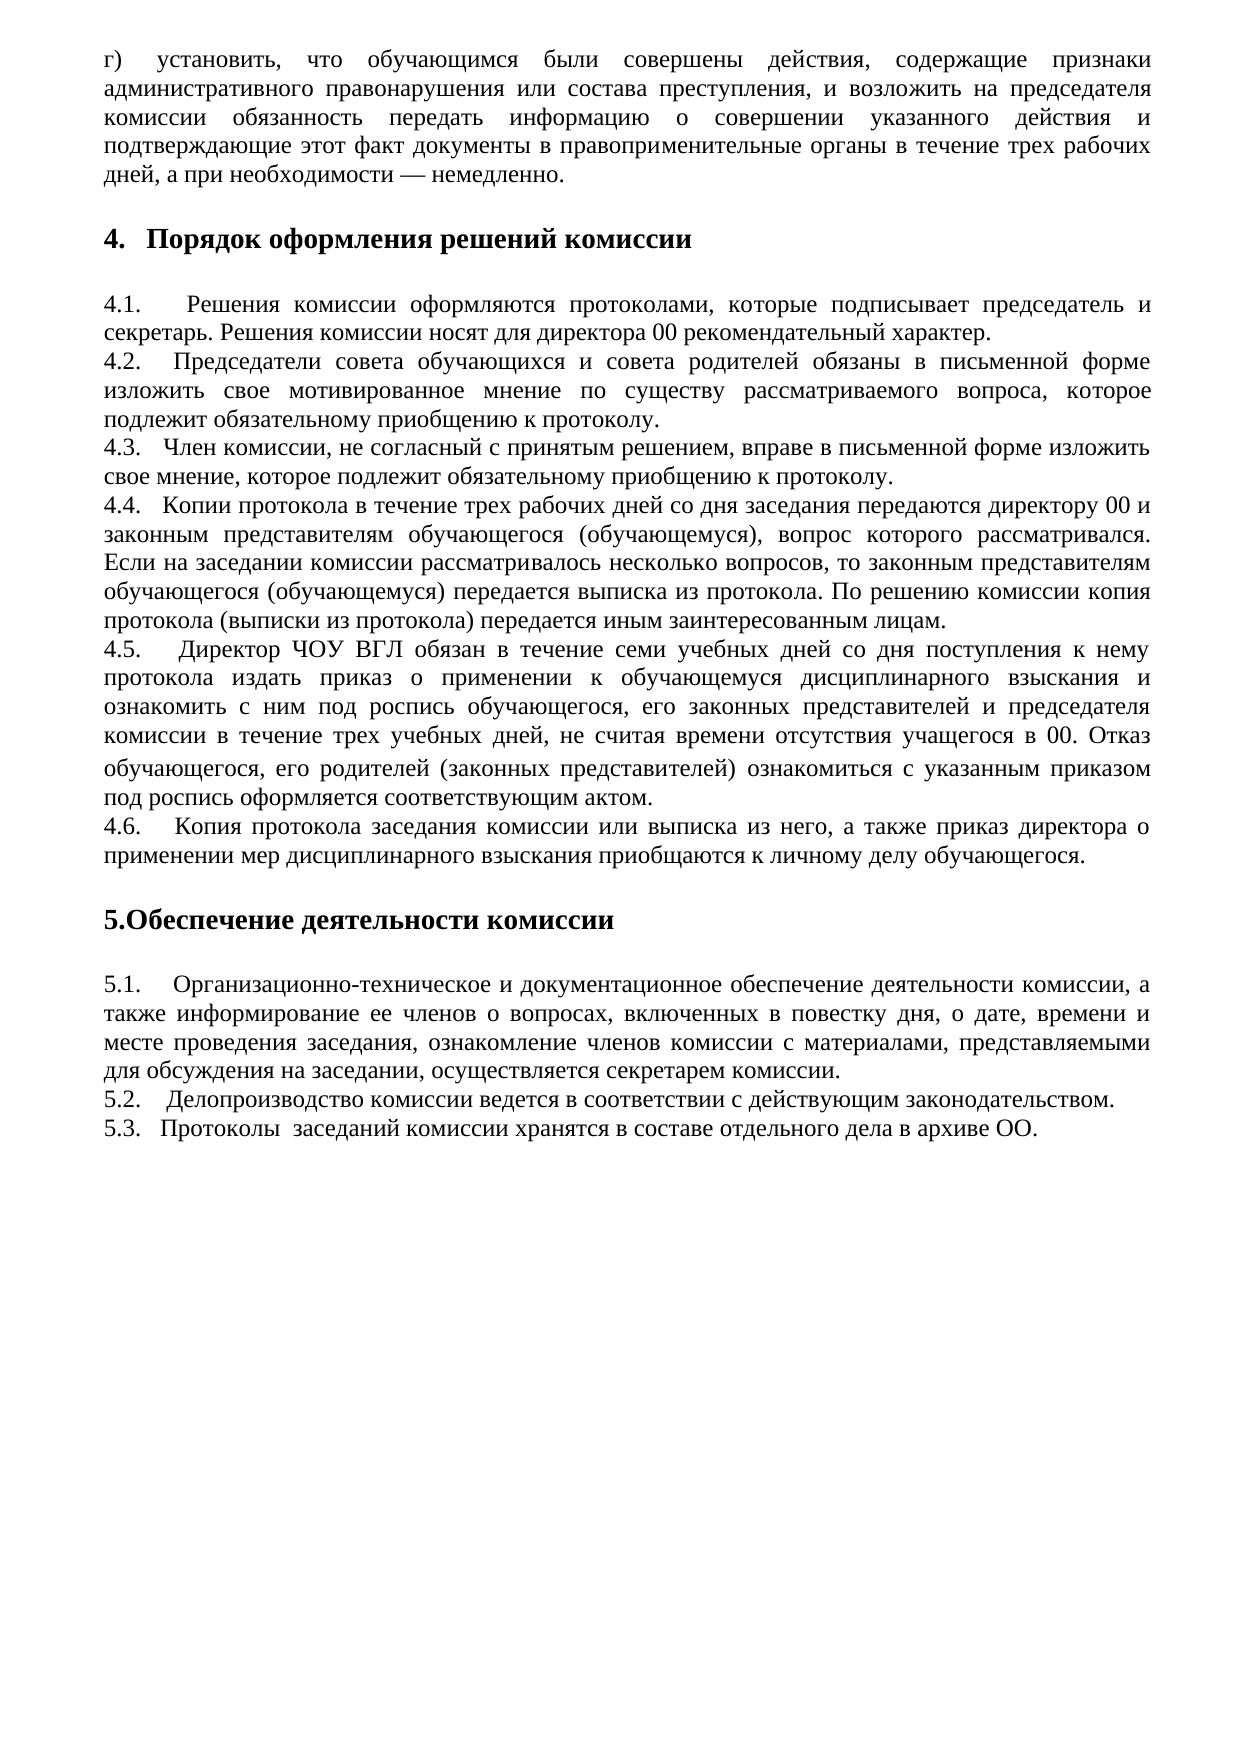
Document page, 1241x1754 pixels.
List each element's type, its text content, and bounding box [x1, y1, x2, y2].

text 4.4. Копии протокола в течение трех рабочих дней со дня заседания передаются директору 00 и законным представителям обучающегося (обучающемуся), вопрос которого рассматривался. Если на заседании комиссии рассматривалось несколько вопросов, то законным представителям обучающегося (обучающемуся) передается выписка из протокола. По решению комиссии копия протокола (выписки из протокола) передается иным заинтересованным лицам. [103, 490, 1151, 634]
text г) установить, что обучающимся были совершены действия, содержащие признаки административного правонарушения или состава преступления, и возложить на председателя комиссии обязанность передать информацию о совершении указанного действия и подтверждающие этот факт документы в правоприменительные органы в течение трех рабочих дней, а при необходимости — немедленно. [103, 44, 1151, 188]
text 4.2. Председатели совета обучающихся и совета родителей обязаны в письменной форме изложить свое мотивированное мнение по существу рассматриваемого вопроса, которое подлежит обязательному приобщению к протоколу. [103, 346, 1151, 432]
text 4.5. Директор ЧОУ ВГЛ обязан в течение семи учебных дней со дня поступления к нему протокола издать приказ о применении к обучающемуся дисциплинарного взыскания и ознакомить с ним под роспись обучающегося, его законных представителей и председателя комиссии в течение трех учебных дней, не считая времени отсутствия учащегося в 00. Отказ обучающегося, его родителей (законных представителей) ознакомиться с указанным приказом под роспись оформляется соответствующим актом. [103, 634, 1151, 811]
text 5.3. Протоколы заседаний комиссии хранятся в составе отдельного дела в архиве ОО. [103, 1113, 1151, 1142]
text 5.2. Делопроизводство комиссии ведется в соответствии с действующим законодательством. [103, 1084, 1151, 1113]
text 5.Обеспечение деятельности комиссии [103, 902, 1151, 936]
text 5.1. Организационно-техническое и документационное обеспечение деятельности комиссии, а также информирование ее членов о вопросах, включенных в повестку дня, о дате, времени и месте проведения заседания, ознакомление членов комиссии с материалами, представляемыми для обсуждения на заседании, осуществляется секретарем комиссии. [103, 969, 1151, 1084]
text 4.3. Член комиссии, не согласный с принятым решением, вправе в письменной форме изложить свое мнение, которое подлежит обязательному приобщению к протоколу. [103, 432, 1151, 490]
text 4. Порядок оформления решений комиссии [103, 222, 1151, 255]
text 4.6. Копия протокола заседания комиссии или выписка из него, а также приказ директора о применении мер дисциплинарного взыскания приобщаются к личному делу обучающегося. [103, 811, 1151, 868]
text 4.1. Решения комиссии оформляются протоколами, которые подписывает председатель и секретарь. Решения комиссии носят для директора 00 рекомендательный характер. [103, 289, 1151, 346]
